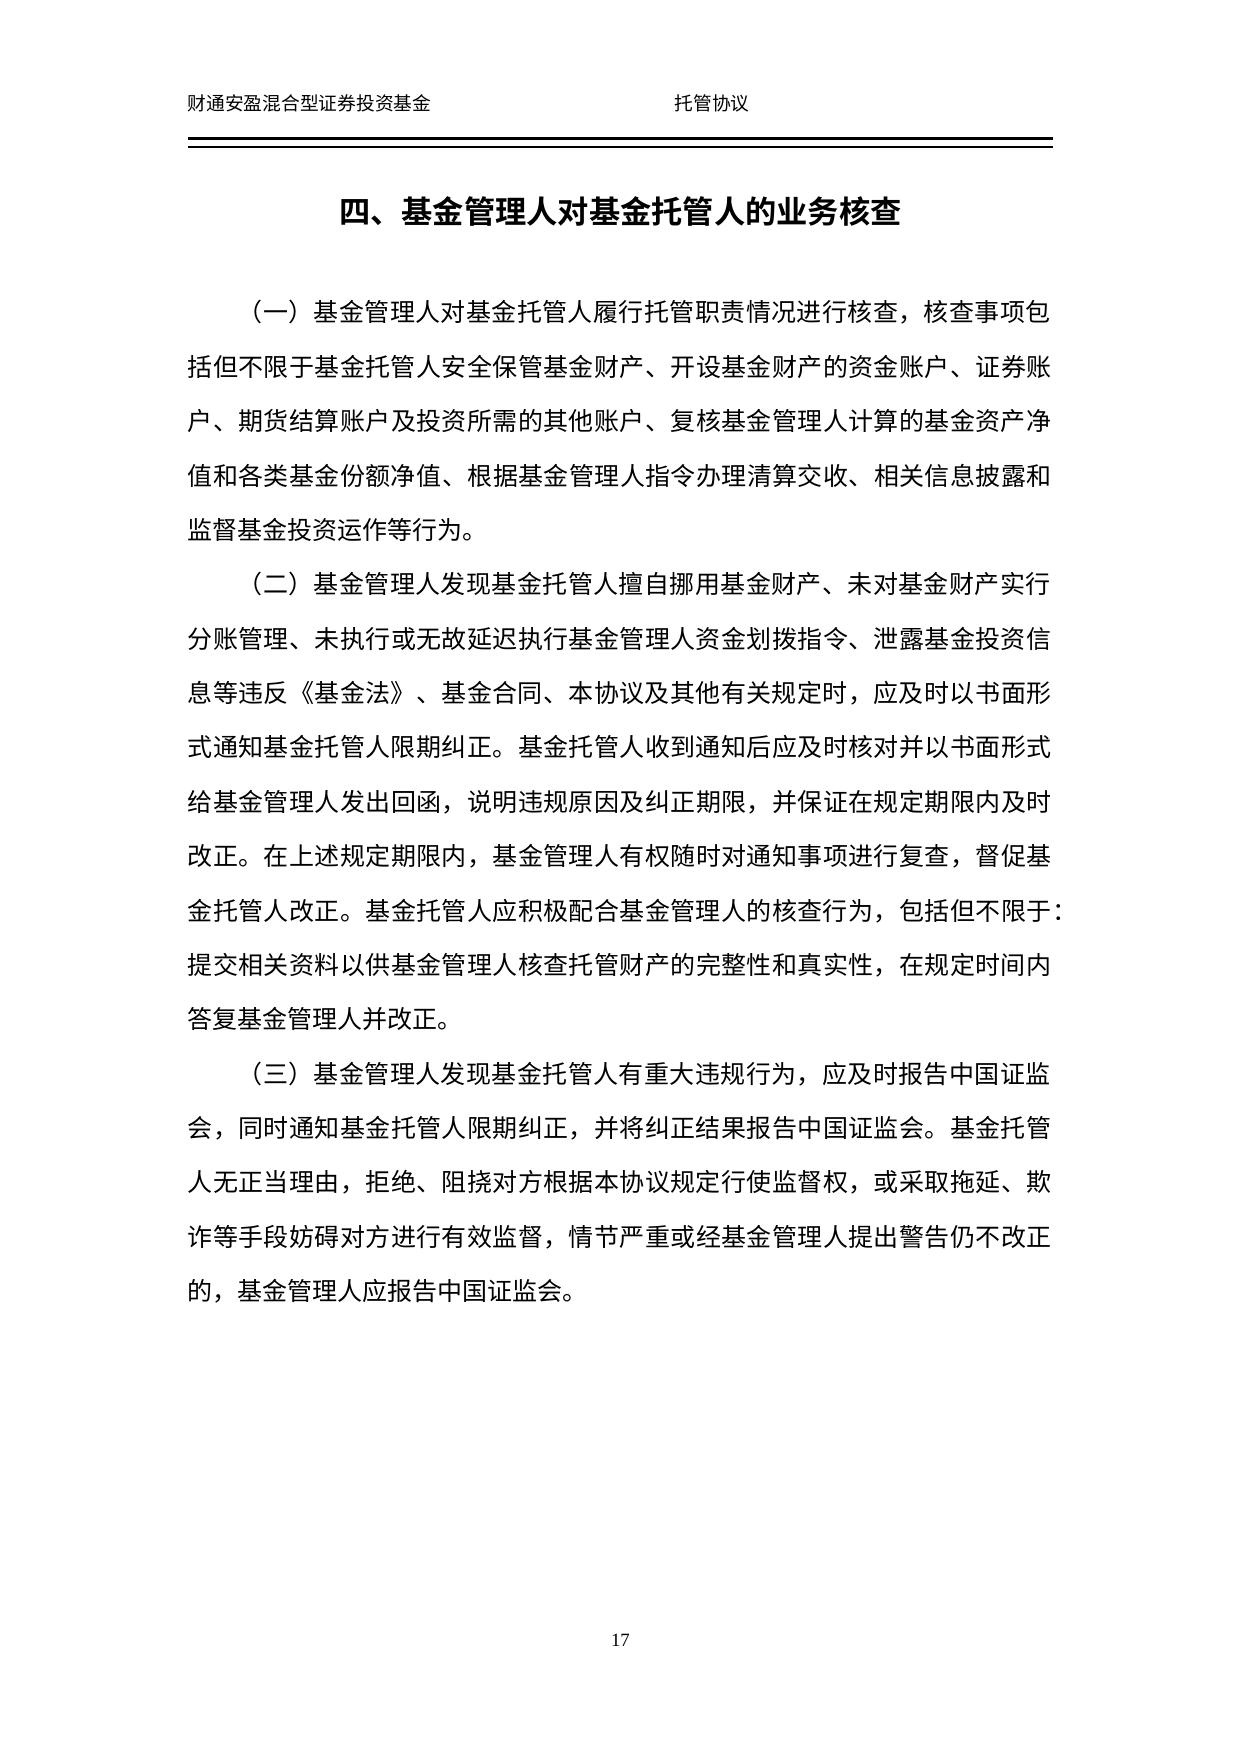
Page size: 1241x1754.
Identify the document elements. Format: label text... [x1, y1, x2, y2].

text （一）基金管理人对基金托管人履行托管职责情况进行核查，核查事项包括但不限于基金托管人安全保管基金财产、开设基金财产的资金账户、证券账户、期货结算账户及投资所需的其他账户、复核基金管理人计算的基金资产净值和各类基金份额净值、根据基金管理人指令办理清算交收、相关信息披露和监督基金投资运作等行为。 [187, 293, 1053, 547]
subtitle 四、基金管理人对基金托管人的业务核查 [187, 187, 1053, 233]
text （三）基金管理人发现基金托管人有重大违规行为，应及时报告中国证监会，同时通知基金托管人限期纠正，并将纠正结果报告中国证监会。基金托管人无正当理由，拒绝、阻挠对方根据本协议规定行使监督权，或采取拖延、欺诈等手段妨碍对方进行有效监督，情节严重或经基金管理人提出警告仍不改正的，基金管理人应报告中国证监会。 [187, 1054, 1053, 1308]
text （二）基金管理人发现基金托管人擅自挪用基金财产、未对基金财产实行分账管理、未执行或无故延迟执行基金管理人资金划拨指令、泄露基金投资信息等违反《基金法》、基金合同、本协议及其他有关规定时，应及时以书面形式通知基金托管人限期纠正。基金托管人收到通知后应及时核对并以书面形式给基金管理人发出回函，说明违规原因及纠正期限，并保证在规定期限内及时改正。在上述规定期限内，基金管理人有权随时对通知事项进行复查，督促基金托管人改正。基金托管人应积极配合基金管理人的核查行为，包括但不限于：提交相关资料以供基金管理人核查托管财产的完整性和真实性，在规定时间内答复基金管理人并改正。 [187, 565, 1053, 1036]
